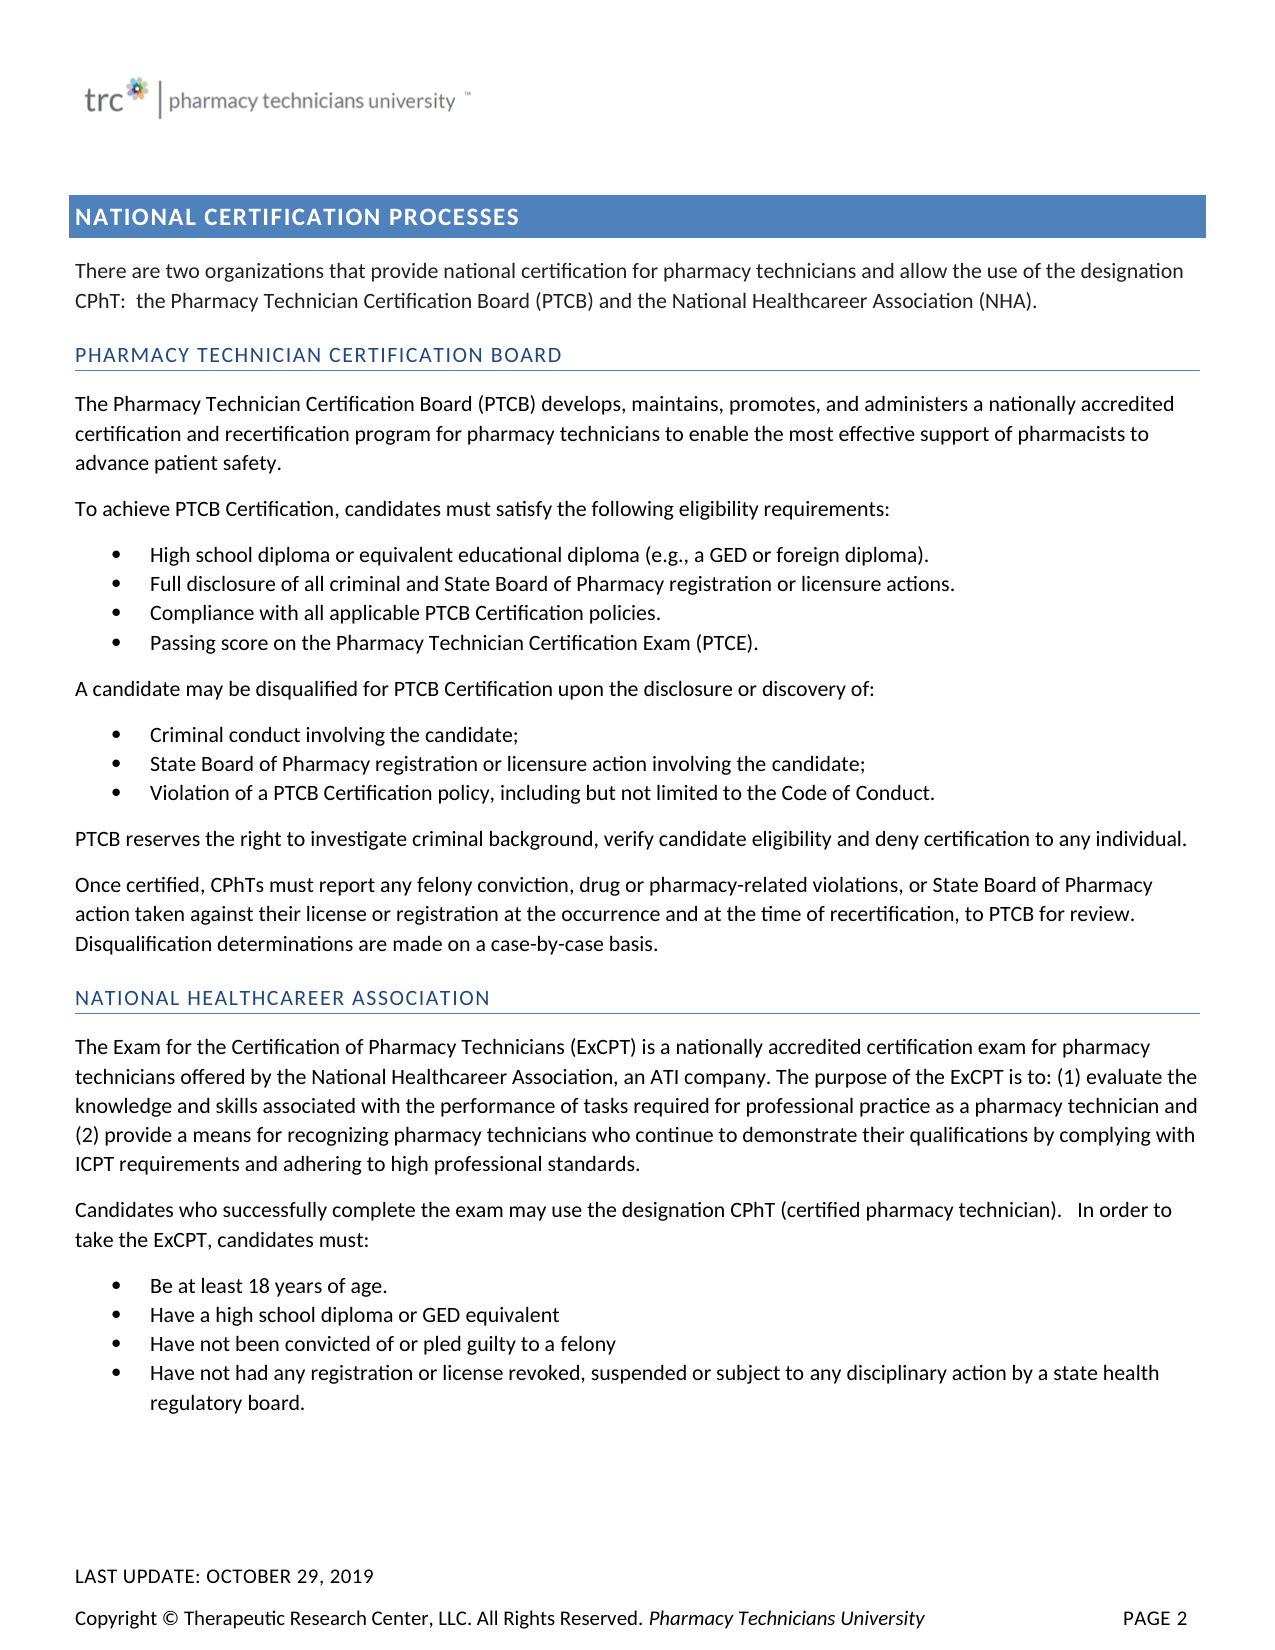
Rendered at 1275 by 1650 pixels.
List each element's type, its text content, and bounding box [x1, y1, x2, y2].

list State Board of Pharmacy registration or licensure action involving the candidate; [112, 750, 1200, 777]
list Have not been convicted of or pled guilty to a felony [112, 1330, 1200, 1357]
text Once certified, CPhTs must report any felony conviction, drug or pharmacy-related violations, or State Board of Pharmacy action taken against their license or registration at the occurrence and at the time of recertification, to PTCB for review. Disqualification determinations are made on a case-by-case basis. [75, 871, 1200, 956]
text To achieve PTCB Certification, candidates must satisfy the following eligibility requirements: [75, 495, 1200, 522]
list Compliance with all applicable PTCB Certification policies. [112, 599, 1200, 626]
list Be at least 18 years of age. [112, 1272, 1200, 1298]
list Violation of a PTCB Certification policy, including but not limited to the Code of Conduct. [112, 779, 1200, 806]
list Full disclosure of all criminal and State Board of Pharmacy registration or licensure actions. [112, 570, 1200, 597]
list Criminal conduct involving the candidate; [112, 721, 1200, 747]
text Candidates who successfully complete the exam may use the designation CPhT (certified pharmacy technician). In order to take the ExCPT, candidates must: [75, 1197, 1200, 1252]
text There are two organizations that provide national certification for pharmacy technicians and allow the use of the designation CPhT: the Pharmacy Technician Certification Board (PTCB) and the National Healthcareer Association (NHA). [75, 257, 1200, 313]
text A candidate may be disqualified for PTCB Certification upon the disclosure or discovery of: [75, 675, 1200, 701]
list Passing score on the Pharmacy Technician Certification Exam (PTCE). [112, 629, 1200, 656]
subtitle National Healthcareer Association [75, 984, 1200, 1013]
subtitle National Certification Processes [75, 201, 1200, 232]
text PTCB reserves the right to investigate criminal background, verify candidate eligibility and deny certification to any individual. [75, 825, 1200, 852]
text The Pharmacy Technician Certification Board (PTCB) develops, maintains, promotes, and administers a nationally accredited certification and recertification program for pharmacy technicians to enable the most effective support of pharmacists to advance patient safety. [75, 391, 1200, 476]
list High school diploma or equivalent educational diploma (e.g., a GED or foreign diploma). [112, 541, 1200, 568]
picture [75, 63, 477, 127]
subtitle Pharmacy Technician Certification Board [75, 341, 1200, 370]
list Have not had any registration or license revoked, suspended or subject to any disciplinary action by a state health regulatory board. [112, 1359, 1200, 1416]
text The Exam for the Certification of Pharmacy Technicians (ExCPT) is a nationally accredited certification exam for pharmacy technicians offered by the National Healthcareer Association, an ATI company. The purpose of the ExCPT is to: (1) evaluate the knowledge and skills associated with the performance of tasks required for professional practice as a pharmacy technician and (2) provide a means for recognizing pharmacy technicians who continue to demonstrate their qualifications by complying with ICPT requirements and adhering to high professional standards. [75, 1033, 1200, 1177]
list Have a high school diploma or GED equivalent [112, 1301, 1200, 1328]
